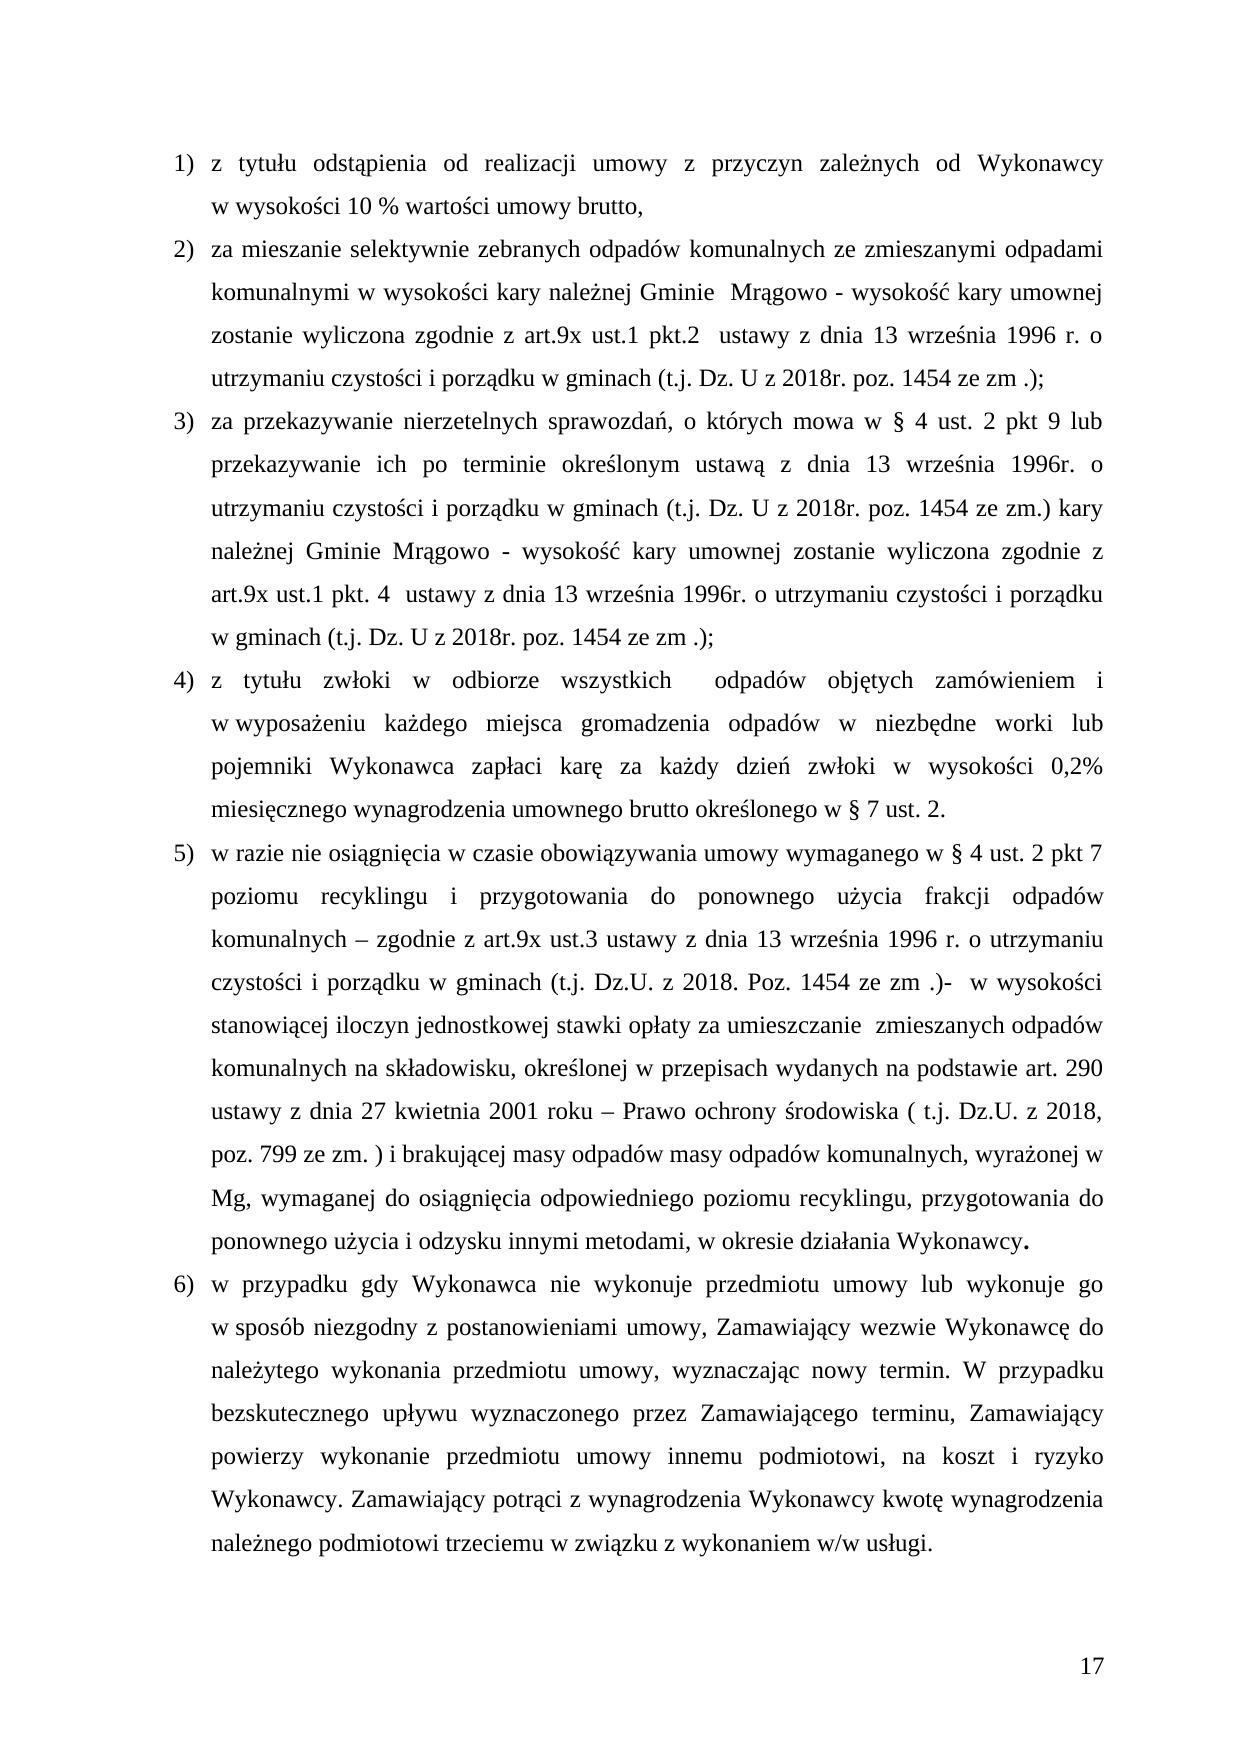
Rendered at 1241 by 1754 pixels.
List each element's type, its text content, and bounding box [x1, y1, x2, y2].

list z tytułu zwłoki w odbiorze wszystkich odpadów objętych zamówieniem i w wyposażeniu każdego miejsca gromadzenia odpadów w niezbędne worki lub pojemniki Wykonawca zapłaci karę za każdy dzień zwłoki w wysokości 0,2% miesięcznego wynagrodzenia umownego brutto określonego w § 7 ust. 2. [173, 665, 1104, 823]
list za mieszanie selektywnie zebranych odpadów komunalnych ze zmieszanymi odpadami komunalnymi w wysokości kary należnej Gminie Mrągowo - wysokość kary umownej zostanie wyliczona zgodnie z art.9x ust.1 pkt.2 ustawy z dnia 13 września 1996 r. o utrzymaniu czystości i porządku w gminach (t.j. Dz. U z 2018r. poz. 1454 ze zm .); [173, 234, 1104, 392]
list za przekazywanie nierzetelnych sprawozdań, o których mowa w § 4 ust. 2 pkt 9 lub przekazywanie ich po terminie określonym ustawą z dnia 13 września 1996r. o utrzymaniu czystości i porządku w gminach (t.j. Dz. U z 2018r. poz. 1454 ze zm.) kary należnej Gminie Mrągowo - wysokość kary umownej zostanie wyliczona zgodnie z art.9x ust.1 pkt. 4 ustawy z dnia 13 września 1996r. o utrzymaniu czystości i porządku w gminach (t.j. Dz. U z 2018r. poz. 1454 ze zm .); [173, 406, 1104, 651]
list w przypadku gdy Wykonawca nie wykonuje przedmiotu umowy lub wykonuje go w sposób niezgodny z postanowieniami umowy, Zamawiający wezwie Wykonawcę do należytego wykonania przedmiotu umowy, wyznaczając nowy termin. W przypadku bezskutecznego upływu wyznaczonego przez Zamawiającego terminu, Zamawiający powierzy wykonanie przedmiotu umowy innemu podmiotowi, na koszt i ryzyko Wykonawcy. Zamawiający potrąci z wynagrodzenia Wykonawcy kwotę wynagrodzenia należnego podmiotowi trzeciemu w związku z wykonaniem w/w usługi. [173, 1269, 1104, 1556]
list z tytułu odstąpienia od realizacji umowy z przyczyn zależnych od Wykonawcy w wysokości 10 % wartości umowy brutto, [173, 148, 1104, 219]
list w razie nie osiągnięcia w czasie obowiązywania umowy wymaganego w § 4 ust. 2 pkt 7 poziomu recyklingu i przygotowania do ponownego użycia frakcji odpadów komunalnych – zgodnie z art.9x ust.3 ustawy z dnia 13 września 1996 r. o utrzymaniu czystości i porządku w gminach (t.j. Dz.U. z 2018. Poz. 1454 ze zm .)- w wysokości stanowiącej iloczyn jednostkowej stawki opłaty za umieszczanie zmieszanych odpadów komunalnych na składowisku, określonej w przepisach wydanych na podstawie art. 290 ustawy z dnia 27 kwietnia 2001 roku – Prawo ochrony środowiska ( t.j. Dz.U. z 2018, poz. 799 ze zm. ) i brakującej masy odpadów masy odpadów komunalnych, wyrażonej w Mg, wymaganej do osiągnięcia odpowiedniego poziomu recyklingu, przygotowania do ponownego użycia i odzysku innymi metodami, w okresie działania Wykonawcy. [173, 838, 1104, 1254]
